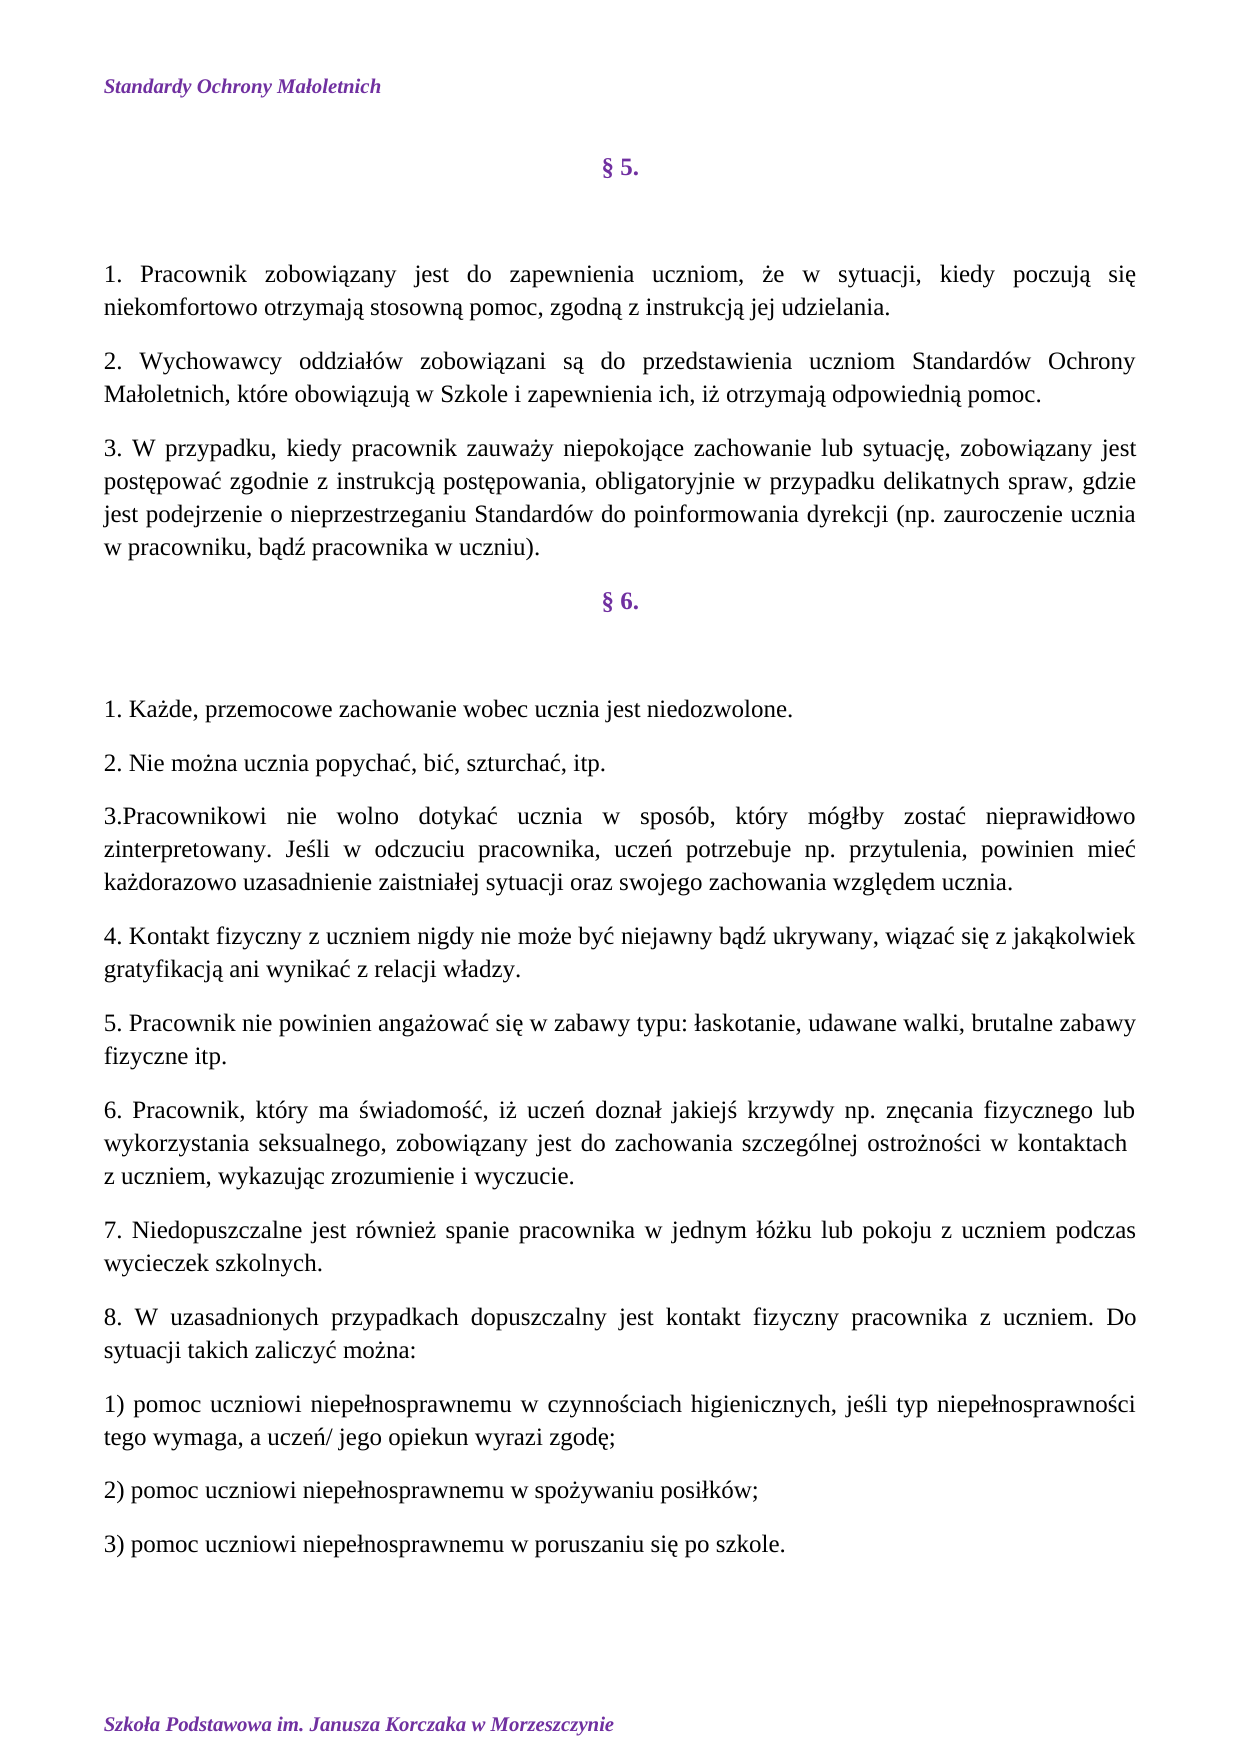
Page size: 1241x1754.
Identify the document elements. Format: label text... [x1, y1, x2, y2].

text 6. Pracownik, który ma świadomość, iż uczeń doznał jakiejś krzywdy np. znęcania fizycznego lub wykorzystania seksualnego, zobowiązany jest do zachowania szczególnej ostrożności w kontaktach z uczniem, wykazując zrozumienie i wyczucie. [103, 1095, 1137, 1190]
text 5. Pracownik nie powinien angażować się w zabawy typu: łaskotanie, udawane walki, brutalne zabawy fizyczne itp. [103, 1008, 1137, 1070]
text 1. Pracownik zobowiązany jest do zapewnienia uczniom, że w sytuacji, kiedy poczują się niekomfortowo otrzymają stosowną pomoc, zgodną z instrukcją jej udzielania. [103, 259, 1137, 321]
text 1. Każde, przemocowe zachowanie wobec ucznia jest niedozwolone. [103, 694, 1137, 722]
text § 6. [103, 586, 1137, 615]
text § 5. [103, 152, 1137, 180]
text 7. Niedopuszczalne jest również spanie pracownika w jednym łóżku lub pokoju z uczniem podczas wycieczek szkolnych. [103, 1215, 1137, 1277]
text 4. Kontakt fizyczny z uczniem nigdy nie może być niejawny bądź ukrywany, wiązać się z jakąkolwiek gratyfikacją ani wynikać z relacji władzy. [103, 921, 1137, 983]
text 3) pomoc uczniowi niepełnosprawnemu w poruszaniu się po szkole. [103, 1529, 1137, 1558]
text 8. W uzasadnionych przypadkach dopuszczalny jest kontakt fizyczny pracownika z uczniem. Do sytuacji takich zaliczyć można: [103, 1302, 1137, 1364]
text 1) pomoc uczniowi niepełnosprawnemu w czynnościach higienicznych, jeśli typ niepełnosprawności tego wymaga, a uczeń/ jego opiekun wyrazi zgodę; [103, 1389, 1137, 1451]
text 3. W przypadku, kiedy pracownik zauważy niepokojące zachowanie lub sytuację, zobowiązany jest postępować zgodnie z instrukcją postępowania, obligatoryjnie w przypadku delikatnych spraw, gdzie jest podejrzenie o nieprzestrzeganiu Standardów do poinformowania dyrekcji (np. zauroczenie ucznia w pracowniku, bądź pracownika w uczniu). [103, 433, 1137, 561]
text 3.Pracownikowi nie wolno dotykać ucznia w sposób, który mógłby zostać nieprawidłowo zinterpretowany. Jeśli w odczuciu pracownika, uczeń potrzebuje np. przytulenia, powinien mieć każdorazowo uzasadnienie zaistniałej sytuacji oraz swojego zachowania względem ucznia. [103, 801, 1137, 896]
text 2. Wychowawcy oddziałów zobowiązani są do przedstawienia uczniom Standardów Ochrony Małoletnich, które obowiązują w Szkole i zapewnienia ich, iż otrzymają odpowiednią pomoc. [103, 346, 1137, 408]
text 2. Nie można ucznia popychać, bić, szturchać, itp. [103, 748, 1137, 776]
text 2) pomoc uczniowi niepełnosprawnemu w spożywaniu posiłków; [103, 1476, 1137, 1504]
